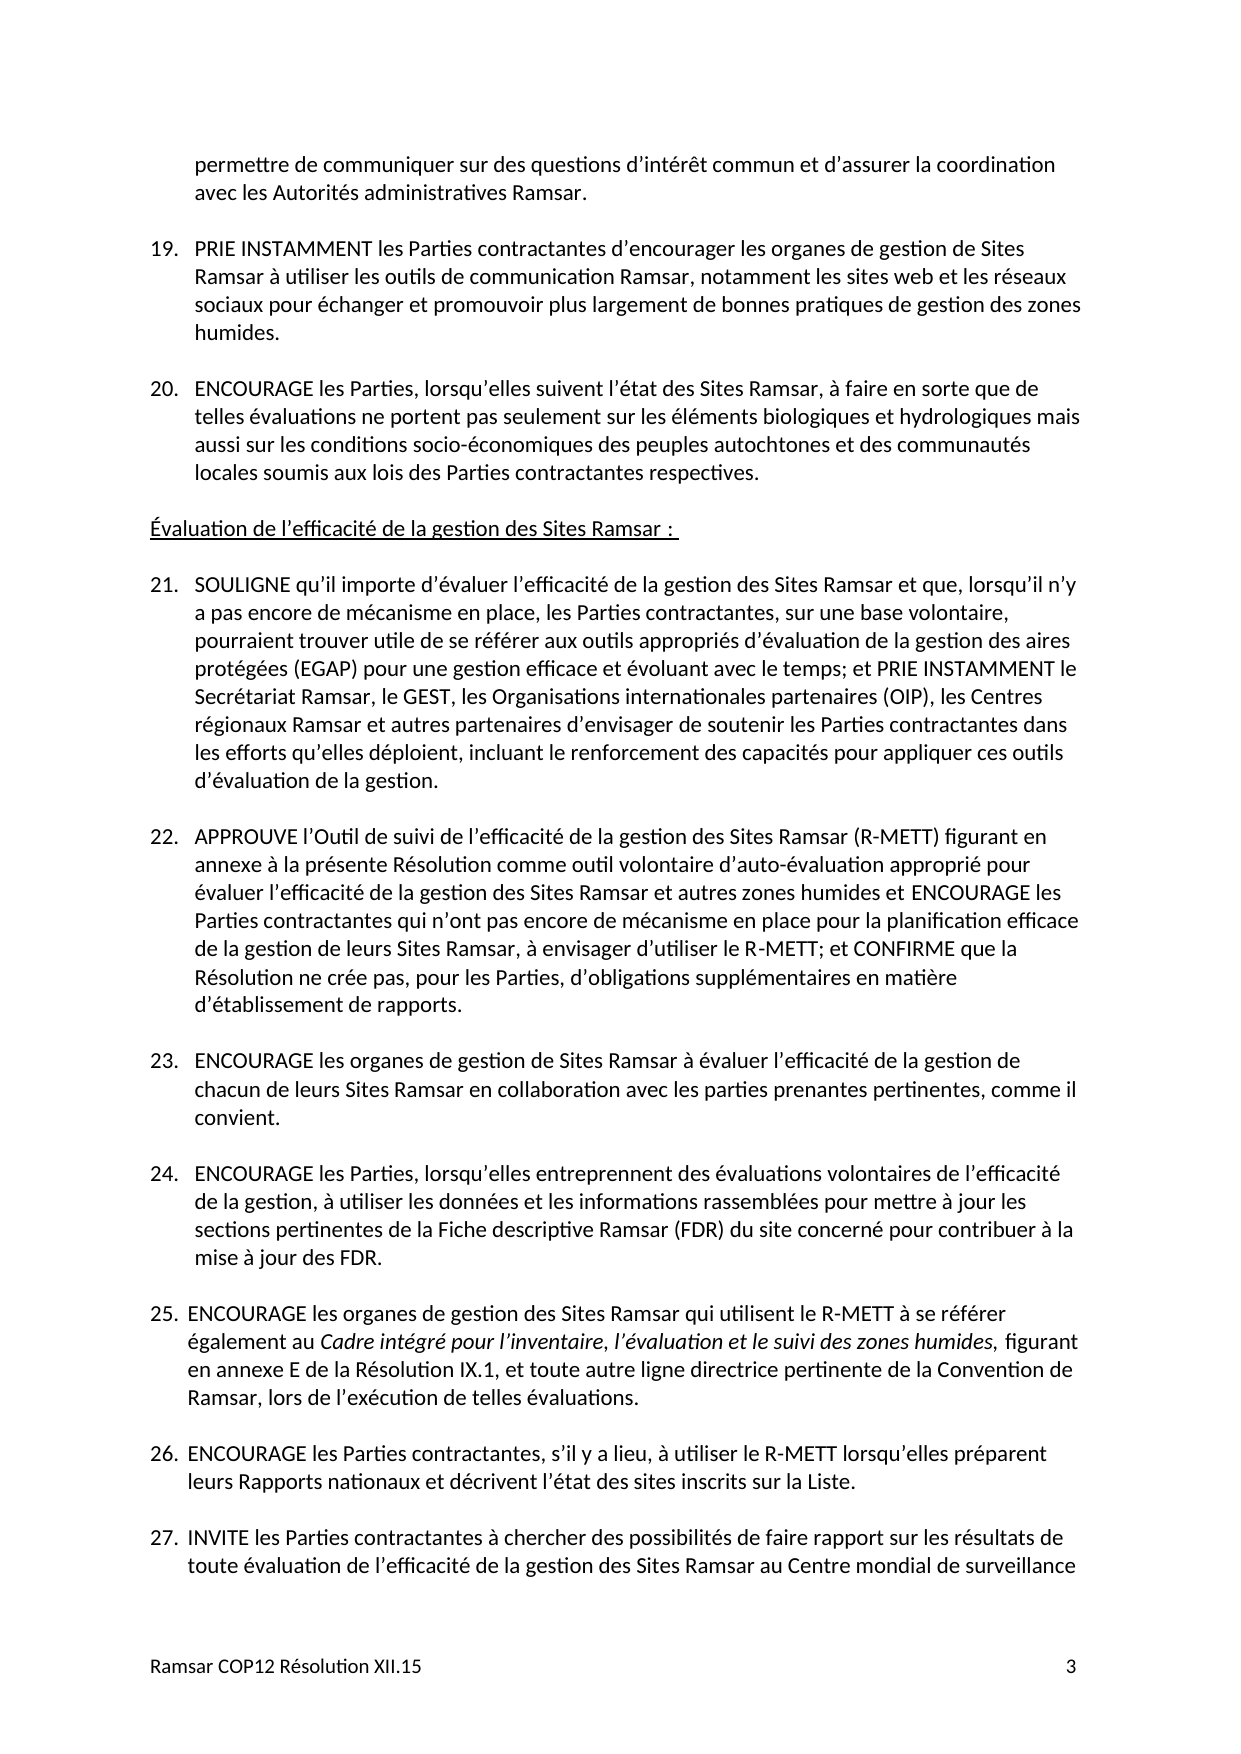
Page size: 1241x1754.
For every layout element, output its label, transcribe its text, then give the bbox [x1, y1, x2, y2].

list ENCOURAGE les Parties contractantes, s’il y a lieu, à utiliser le R-METT lorsqu’elles préparent leurs Rapports nationaux et décrivent l’état des sites inscrits sur la Liste. [150, 1439, 1090, 1495]
list APPROUVE l’Outil de suivi de l’efficacité de la gestion des Sites Ramsar (R-METT) figurant en annexe à la présente Résolution comme outil volontaire d’auto-évaluation approprié pour évaluer l’efficacité de la gestion des Sites Ramsar et autres zones humides et ENCOURAGE les Parties contractantes qui n’ont pas encore de mécanisme en place pour la planification efficace de la gestion de leurs Sites Ramsar, à envisager d’utiliser le R-METT; et CONFIRME que la Résolution ne crée pas, pour les Parties, d’obligations supplémentaires en matière d’établissement de rapports. [150, 822, 1090, 1019]
list ENCOURAGE les organes de gestion des Sites Ramsar qui utilisent le R-METT à se référer également au Cadre intégré pour l’inventaire, l’évaluation et le suivi des zones humides, figurant en annexe E de la Résolution IX.1, et toute autre ligne directrice pertinente de la Convention de Ramsar, lors de l’exécution de telles évaluations. [150, 1299, 1090, 1411]
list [150, 1523, 1090, 1579]
text Évaluation de l’efficacité de la gestion des Sites Ramsar : [150, 514, 1090, 542]
list SOULIGNE qu’il importe d’évaluer l’efficacité de la gestion des Sites Ramsar et que, lorsqu’il n’y a pas encore de mécanisme en place, les Parties contractantes, sur une base volontaire, pourraient trouver utile de se référer aux outils appropriés d’évaluation de la gestion des aires protégées (EGAP) pour une gestion efficace et évoluant avec le temps; et PRIE INSTAMMENT le Secrétariat Ramsar, le GEST, les Organisations internationales partenaires (OIP), les Centres régionaux Ramsar et autres partenaires d’envisager de soutenir les Parties contractantes dans les efforts qu’elles déploient, incluant le renforcement des capacités pour appliquer ces outils d’évaluation de la gestion. [150, 570, 1090, 794]
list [150, 150, 1090, 206]
list ENCOURAGE les organes de gestion de Sites Ramsar à évaluer l’efficacité de la gestion de chacun de leurs Sites Ramsar en collaboration avec les parties prenantes pertinentes, comme il convient. [150, 1047, 1090, 1131]
list PRIE INSTAMMENT les Parties contractantes d’encourager les organes de gestion de Sites Ramsar à utiliser les outils de communication Ramsar, notamment les sites web et les réseaux sociaux pour échanger et promouvoir plus largement de bonnes pratiques de gestion des zones humides. [150, 234, 1090, 346]
list ENCOURAGE les Parties, lorsqu’elles suivent l’état des Sites Ramsar, à faire en sorte que de telles évaluations ne portent pas seulement sur les éléments biologiques et hydrologiques mais aussi sur les conditions socio-économiques des peuples autochtones et des communautés locales soumis aux lois des Parties contractantes respectives. [150, 374, 1090, 486]
list ENCOURAGE les Parties, lorsqu’elles entreprennent des évaluations volontaires de l’efficacité de la gestion, à utiliser les données et les informations rassemblées pour mettre à jour les sections pertinentes de la Fiche descriptive Ramsar (FDR) du site concerné pour contribuer à la mise à jour des FDR. [150, 1159, 1090, 1271]
